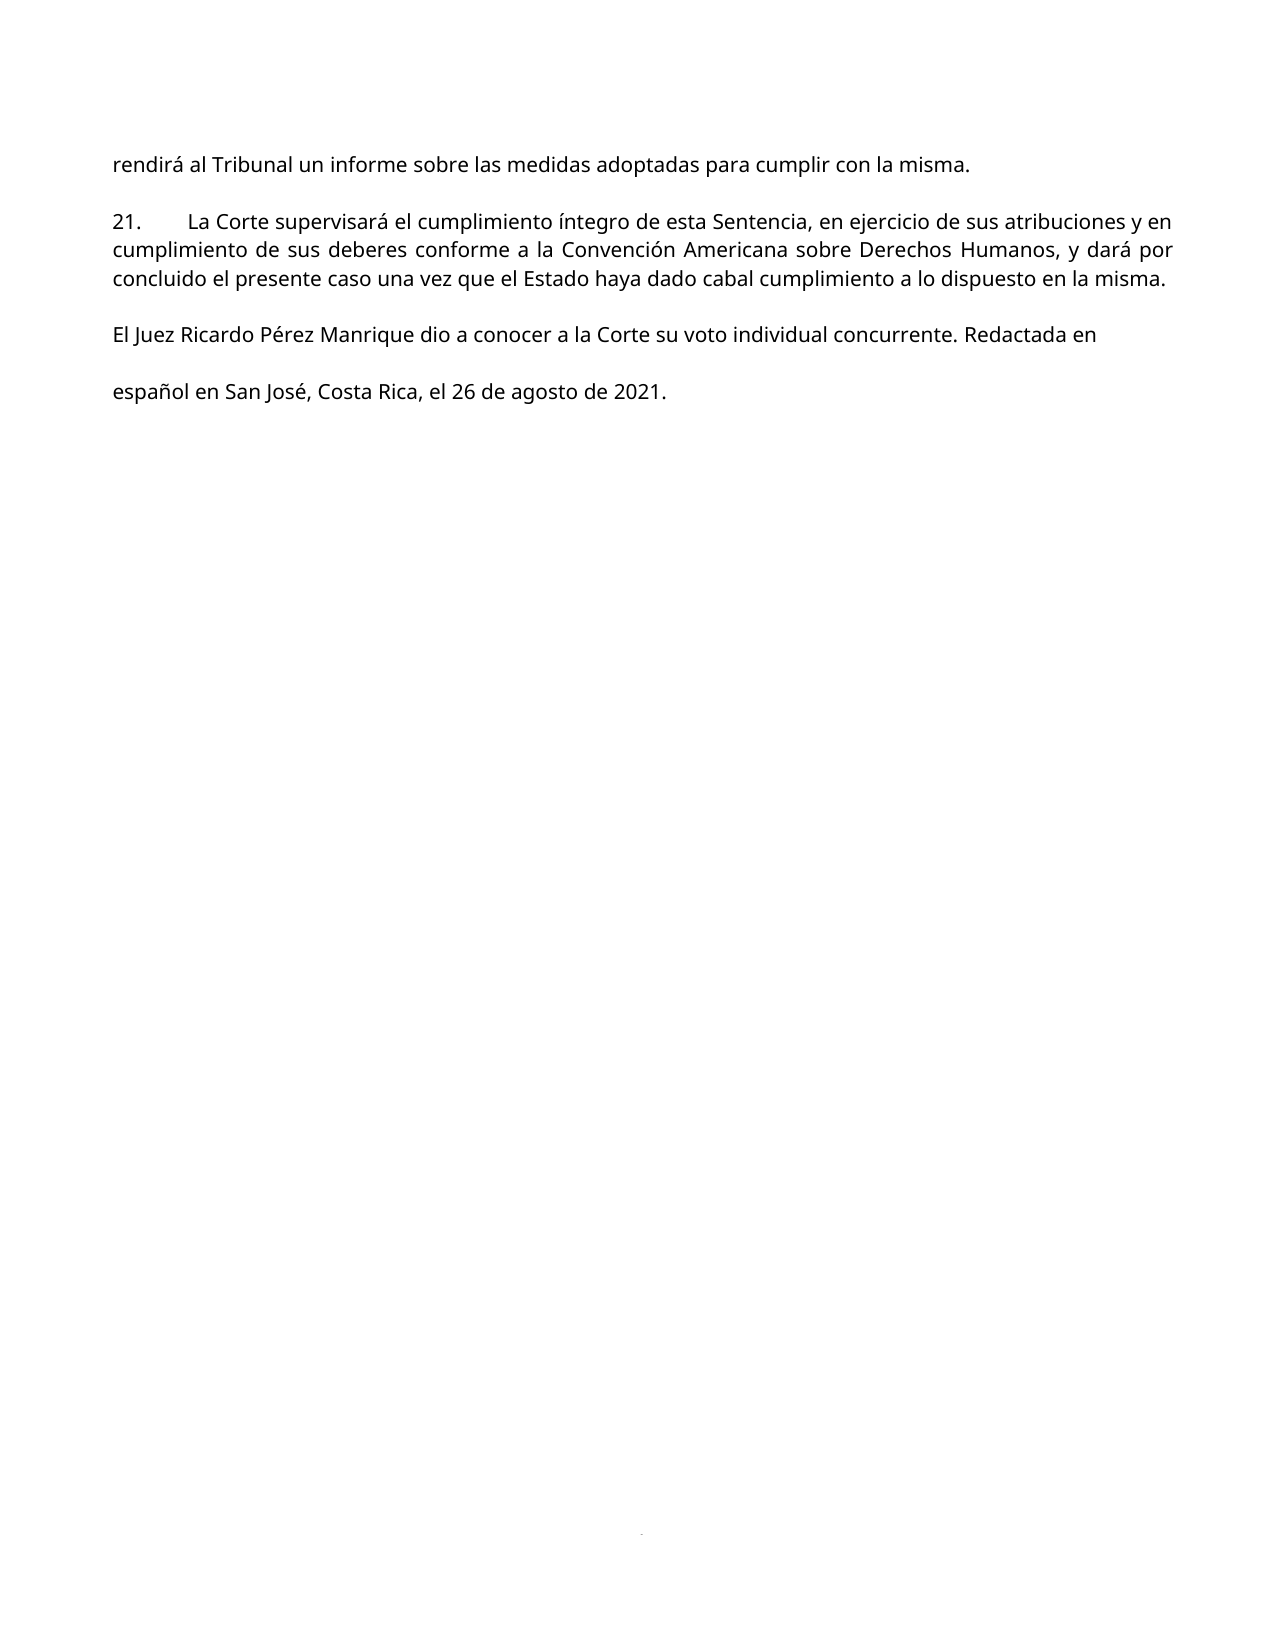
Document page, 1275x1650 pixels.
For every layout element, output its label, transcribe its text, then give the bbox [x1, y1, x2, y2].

list La Corte supervisará el cumplimiento íntegro de esta Sentencia, en ejercicio de sus atribuciones y en cumplimiento de sus deberes conforme a la Convención Americana sobre Derechos Humanos, y dará por concluido el presente caso una vez que el Estado haya dado cabal cumplimiento a lo dispuesto en la misma. [112, 207, 1173, 292]
text rendirá al Tribunal un informe sobre las medidas adoptadas para cumplir con la misma. [112, 150, 1183, 178]
text El Juez Ricardo Pérez Manrique dio a conocer a la Corte su voto individual concurrente. Redactada en español en San José, Costa Rica, el 26 de agosto de 2021. [112, 321, 1098, 405]
